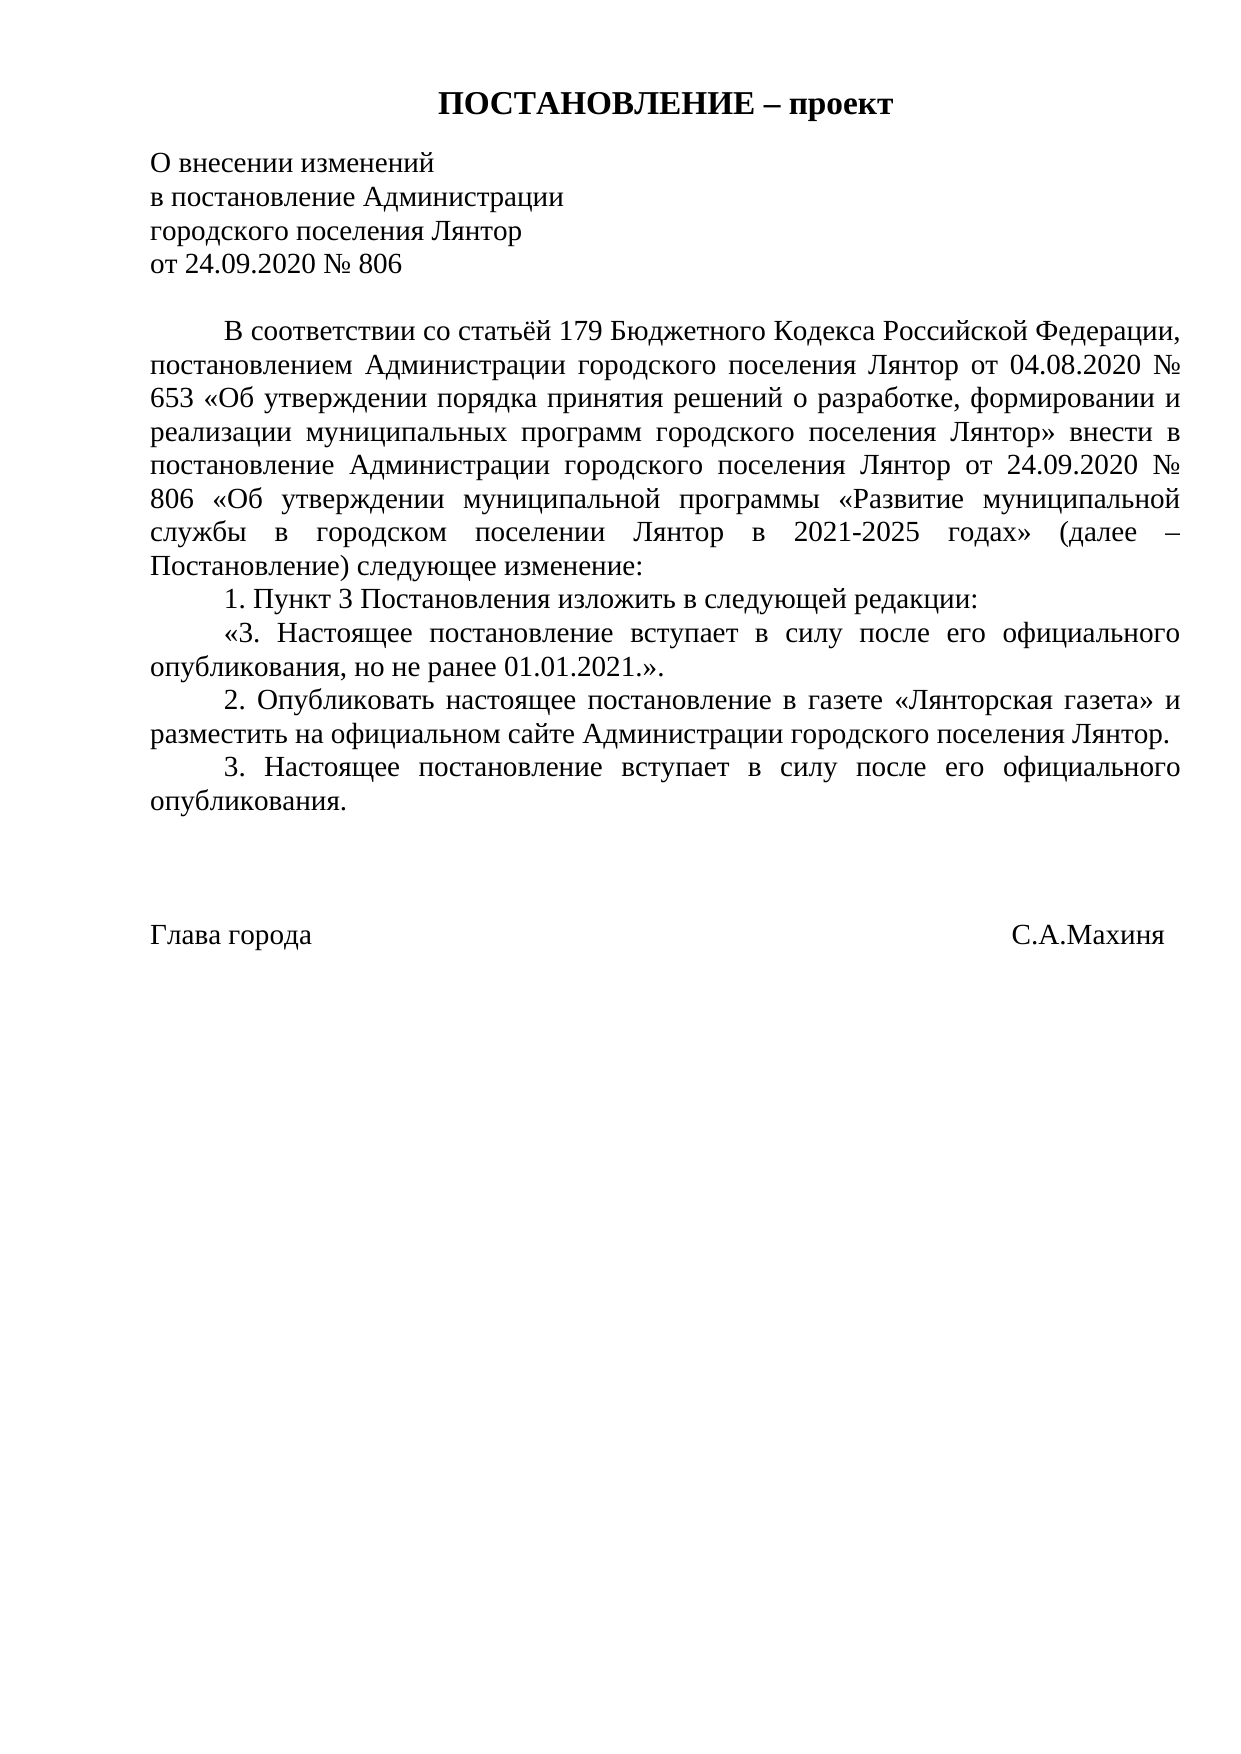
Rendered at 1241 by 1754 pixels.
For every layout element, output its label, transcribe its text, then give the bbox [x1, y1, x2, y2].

text в постановление Администрации [150, 179, 1181, 213]
text О внесении изменений [150, 146, 1181, 179]
text 1. Пункт 3 Постановления изложить в следующей редакции: [150, 582, 1181, 615]
text от 24.09.2020 № 806 [150, 246, 1181, 280]
text 3. Настоящее постановление вступает в силу после его официального опубликования. [150, 749, 1181, 816]
text 2. Опубликовать настоящее постановление в газете «Лянторская газета» и разместить на официальном сайте Администрации городского поселения Лянтор. [150, 682, 1181, 749]
text В соответствии со статьёй 179 Бюджетного Кодекса Российской Федерации, постановлением Администрации городского поселения Лянтор от 04.08.2020 № 653 «Об утверждении порядка принятия решений о разработке, формировании и реализации муниципальных программ городского поселения Лянтор» внести в постановление Администрации городского поселения Лянтор от 24.09.2020 № 806 «Об утверждении муниципальной программы «Развитие муниципальной службы в городском поселении Лянтор в 2021-2025 годах» (далее – Постановление) следующее изменение: [150, 313, 1181, 582]
text ПОСТАНОВЛЕНИЕ – проект [150, 83, 1181, 122]
text городского поселения Лянтор [150, 213, 1181, 246]
text «3. Настоящее постановление вступает в силу после его официального опубликования, но не ранее 01.01.2021.». [150, 615, 1181, 682]
text Глава города С.А.Махиня [150, 917, 1181, 951]
